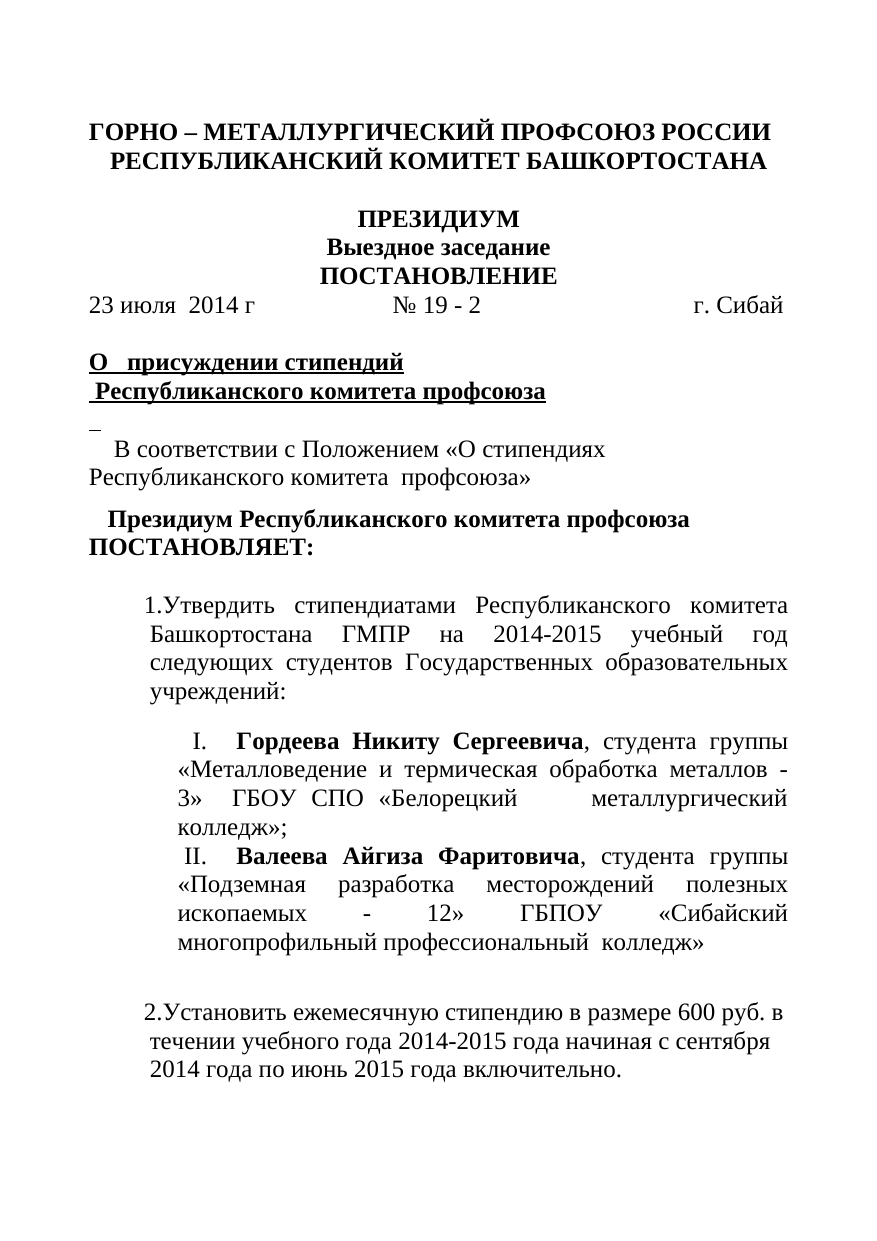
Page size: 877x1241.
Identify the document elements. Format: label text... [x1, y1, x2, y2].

text Президиум Республиканского комитета профсоюза ПОСТАНОВЛЯЕТ: [89, 504, 788, 561]
list Установить ежемесячную стипендию в размере 600 руб. в течении учебного года 2014-2015 года начиная с сентября 2014 года по июнь 2015 года включительно. [143, 997, 788, 1083]
subtitle ГОРНО – МЕТАЛЛУРГИЧЕСКИЙ ПРОФСОЮЗ РОССИИ [89, 117, 788, 146]
text ПОСТАНОВЛЕНИЕ [89, 261, 788, 290]
text 23 июля 2014 г № 19 - 2 г. Сибай [89, 290, 788, 319]
subtitle Гордеева Никиту Сергеевича, студента группы «Металловедение и термическая обработка металлов - 3» ГБОУ СПО «Белорецкий металлургический колледж»; [177, 726, 788, 841]
text О присуждении стипендий [89, 347, 788, 376]
list Валеева Айгиза Фаритовича, студента группы «Подземная разработка месторождений полезных ископаемых - 12» ГБПОУ «Сибайский многопрофильный профессиональный колледж» [177, 841, 788, 956]
text Выездное заседание [89, 232, 788, 261]
text В соответствии с Положением «О стипендиях Республиканского комитета профсоюза» [89, 434, 788, 491]
list Утвердить стипендиатами Республиканского комитета Башкортостана ГМПР на 2014-2015 учебный год следующих студентов Государственных образовательных учреждений: [143, 590, 788, 705]
text РЕСПУБЛИКАНСКИЙ КОМИТЕТ БАШКОРТОСТАНА [89, 146, 788, 175]
text Республиканского комитета профсоюза [89, 376, 788, 405]
text ПРЕЗИДИУМ [89, 204, 788, 232]
